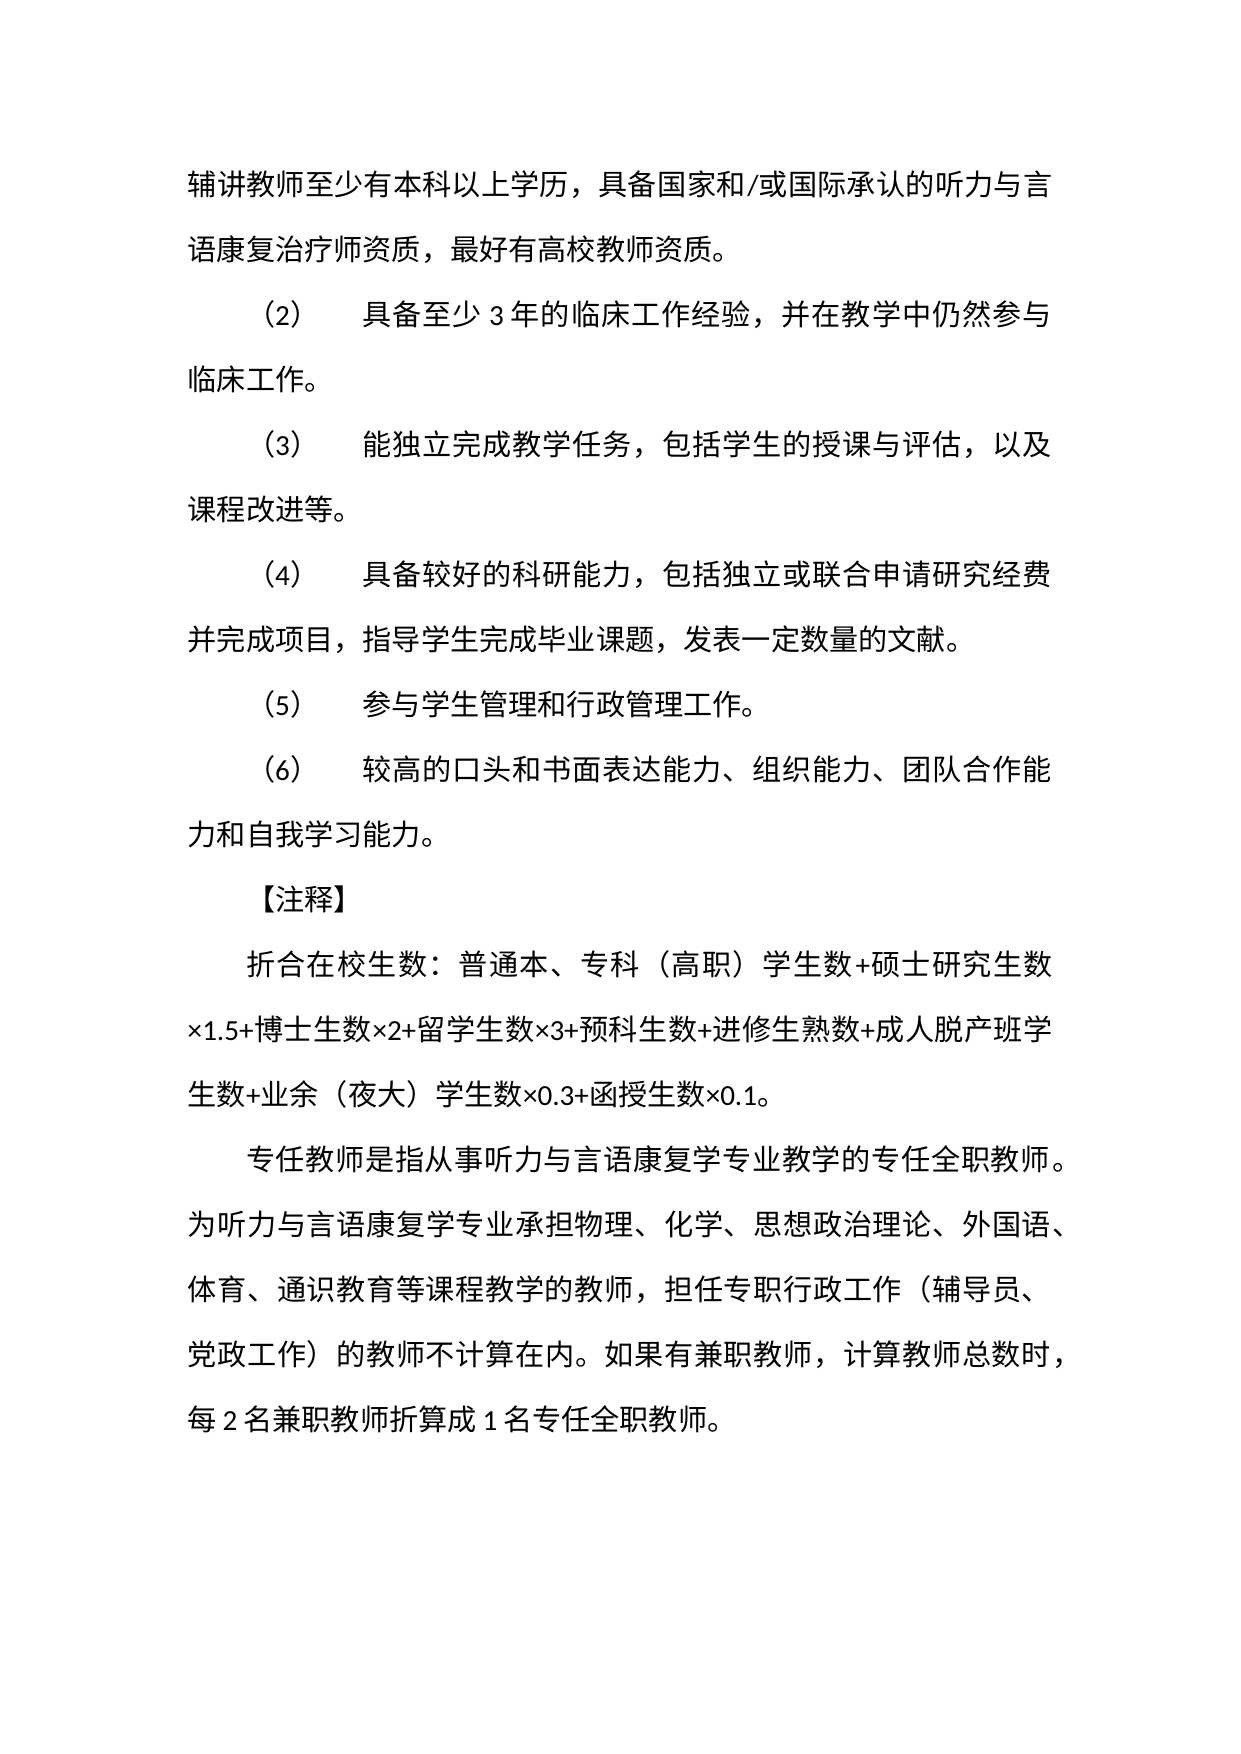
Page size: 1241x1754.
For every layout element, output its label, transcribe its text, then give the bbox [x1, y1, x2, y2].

text （3） 能独立完成教学任务，包括学生的授课与评估，以及课程改进等。 [187, 410, 1053, 540]
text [187, 150, 1053, 280]
text 【注释】 [187, 865, 1053, 930]
text 折合在校生数：普通本、专科（高职）学生数+硕士研究生数×1.5+博士生数×2+留学生数×3+预科生数+进修生熟数+成人脱产班学生数+业余（夜大）学生数×0.3+函授生数×0.1。 [187, 930, 1053, 1125]
text （6） 较高的口头和书面表达能力、组织能力、团队合作能力和自我学习能力。 [187, 735, 1053, 865]
text （5） 参与学生管理和行政管理工作。 [187, 670, 1053, 735]
text 专任教师是指从事听力与言语康复学专业教学的专任全职教师。为听力与言语康复学专业承担物理、化学、思想政治理论、外国语、体育、通识教育等课程教学的教师，担任专职行政工作（辅导员、党政工作）的教师不计算在内。如果有兼职教师，计算教师总数时，每2名兼职教师折算成1名专任全职教师。 [187, 1125, 1053, 1450]
text （4） 具备较好的科研能力，包括独立或联合申请研究经费并完成项目，指导学生完成毕业课题，发表一定数量的文献。 [187, 540, 1053, 670]
text （2） 具备至少3年的临床工作经验，并在教学中仍然参与临床工作。 [187, 280, 1053, 410]
